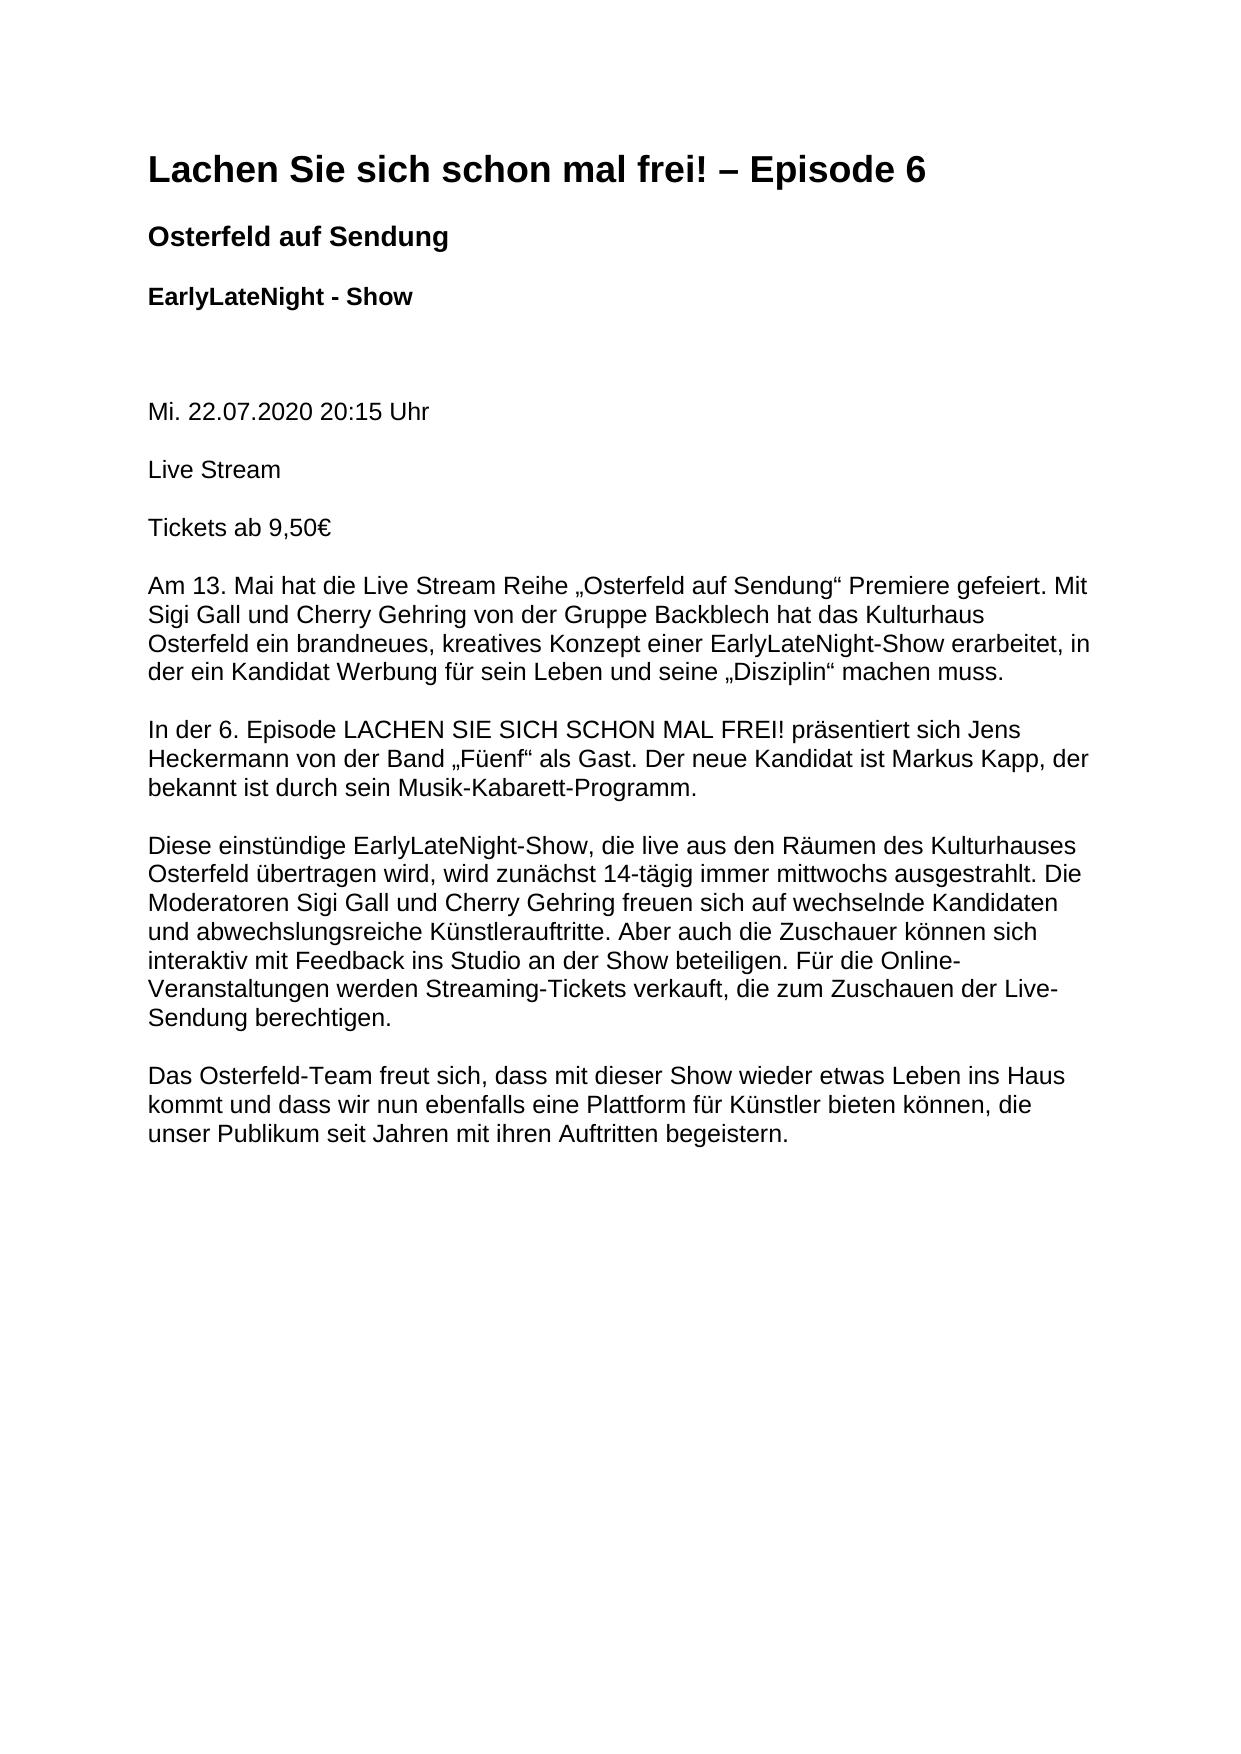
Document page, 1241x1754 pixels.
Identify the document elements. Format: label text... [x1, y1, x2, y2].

text Lachen Sie sich schon mal frei! – Episode 6 [148, 148, 1093, 191]
text Tickets ab 9,50€ [148, 513, 1093, 542]
text In der 6. Episode LACHEN SIE SICH SCHON MAL FREI! präsentiert sich Jens Heckermann von der Band „Füenf“ als Gast. Der neue Kandidat ist Markus Kapp, der bekannt ist durch sein Musik-Kabarett-Programm. [148, 715, 1093, 801]
text Das Osterfeld-Team freut sich, dass mit dieser Show wieder etwas Leben ins Haus kommt und dass wir nun ebenfalls eine Plattform für Künstler bieten können, die unser Publikum seit Jahren mit ihren Auftritten begeistern. [148, 1061, 1093, 1147]
text Osterfeld auf Sendung [148, 220, 1093, 252]
text Mi. 22.07.2020 20:15 Uhr [148, 397, 1093, 426]
text EarlyLateNight - Show [148, 281, 1093, 310]
text Live Stream [148, 455, 1093, 484]
text Am 13. Mai hat die Live Stream Reihe „Osterfeld auf Sendung“ Premiere gefeiert. Mit Sigi Gall und Cherry Gehring von der Gruppe Backblech hat das Kulturhaus Osterfeld ein brandneues, kreatives Konzept einer EarlyLateNight-Show erarbeitet, in der ein Kandidat Werbung für sein Leben und seine „Disziplin“ machen muss. [148, 571, 1093, 686]
text Diese einstündige EarlyLateNight-Show, die live aus den Räumen des Kulturhauses Osterfeld übertragen wird, wird zunächst 14-tägig immer mittwochs ausgestrahlt. Die Moderatoren Sigi Gall und Cherry Gehring freuen sich auf wechselnde Kandidaten und abwechslungsreiche Künstlerauftritte. Aber auch die Zuschauer können sich interaktiv mit Feedback ins Studio an der Show beteiligen. Für die Online-Veranstaltungen werden Streaming-Tickets verkauft, die zum Zuschauen der Live-Sendung berechtigen. [148, 831, 1093, 1032]
